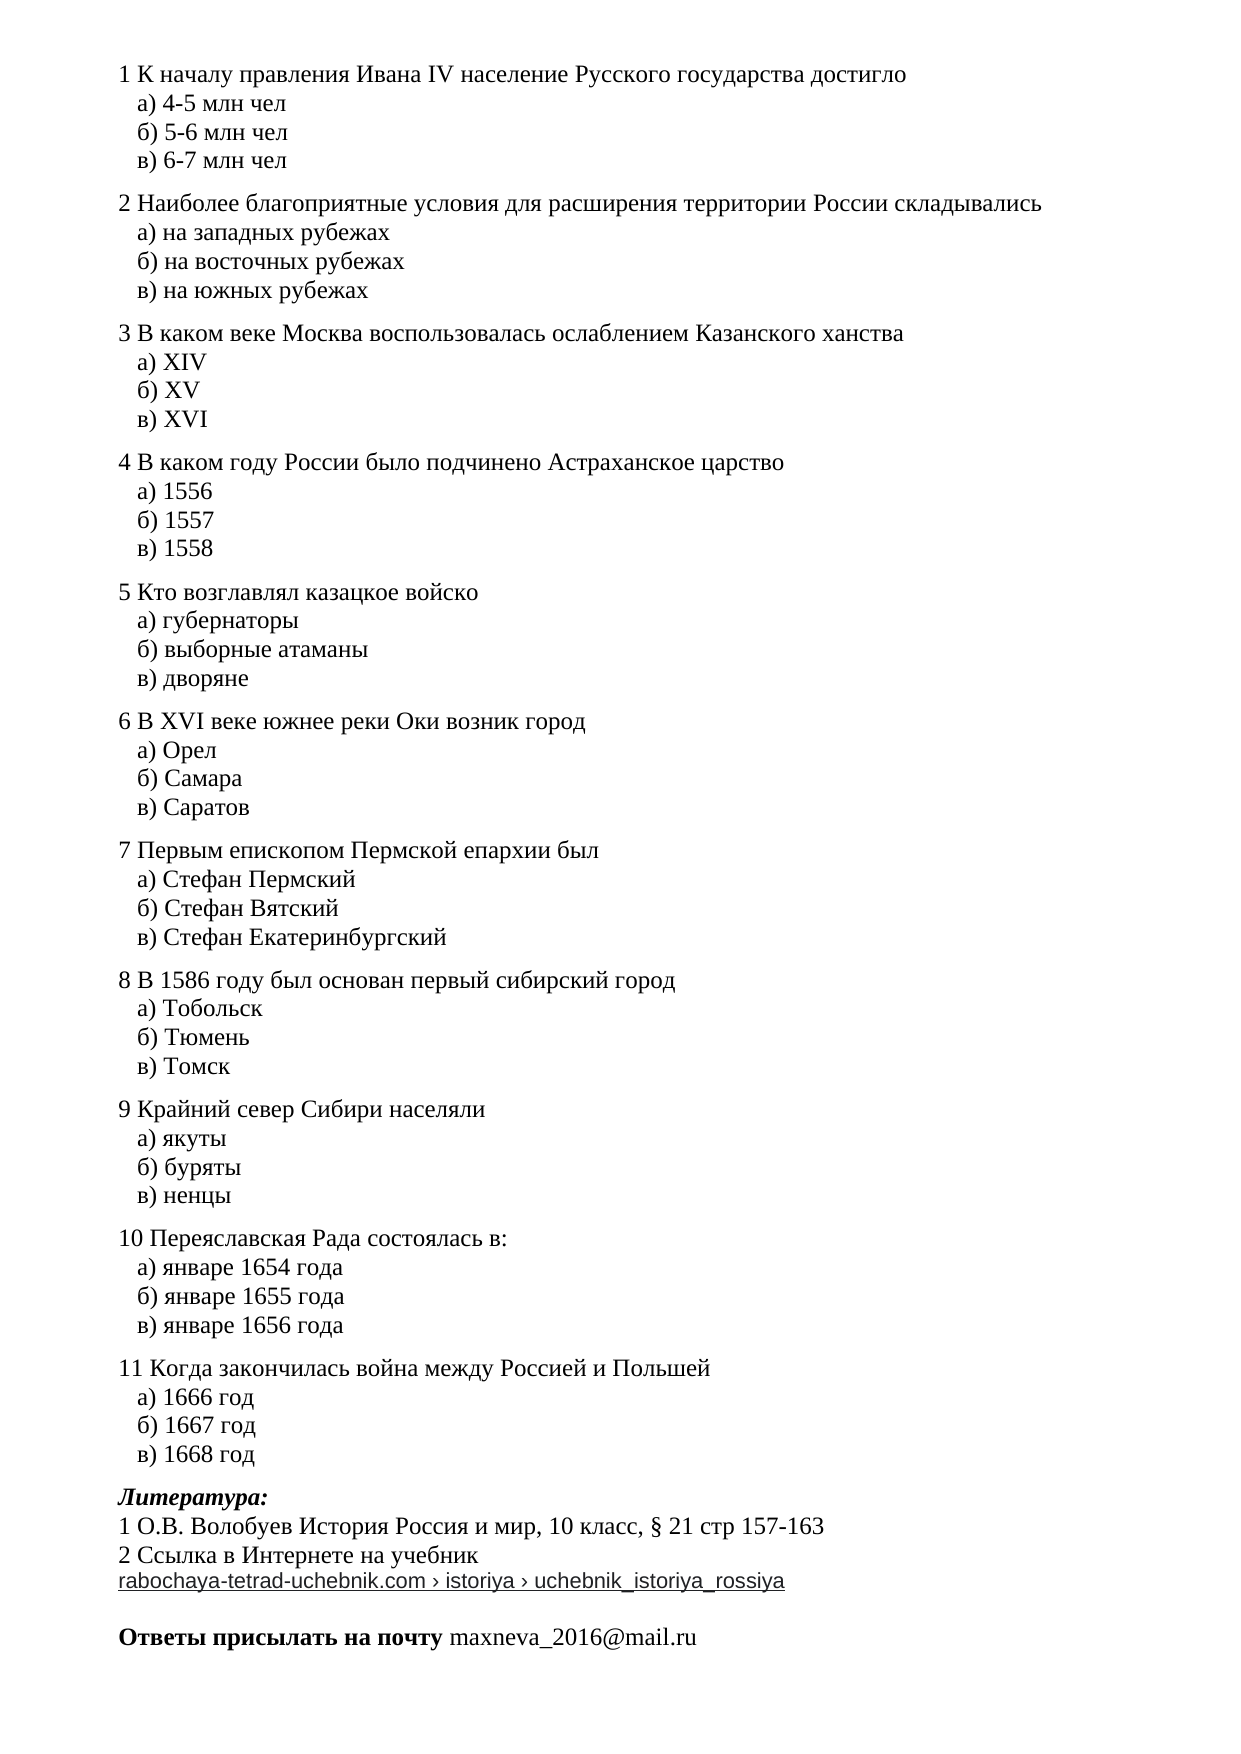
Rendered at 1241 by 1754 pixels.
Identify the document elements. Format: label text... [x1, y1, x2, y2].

text 2 Наиболее благоприятные условия для расширения территории России складывались [118, 188, 1152, 217]
text а) 1666 год [118, 1382, 1152, 1410]
text б) 1557 [118, 505, 1152, 533]
text в) Саратов [118, 792, 1152, 821]
text б) 1667 год [118, 1410, 1152, 1439]
text в) ненцы [118, 1180, 1152, 1209]
text в) Стефан Екатеринбургский [118, 922, 1152, 950]
text 8 В 1586 году был основан первый сибирский город [118, 965, 1152, 993]
text а) губернаторы [118, 605, 1152, 634]
text 10 Переяславская Рада состоялась в: [118, 1223, 1152, 1252]
text а) январе 1654 года [118, 1252, 1152, 1281]
text 7 Первым епископом Пермской епархии был [118, 835, 1152, 864]
text 1 О.В. Волобуев История Россия и мир, 10 класс, § 21 стр 157-163 [118, 1511, 1152, 1540]
text а) Стефан Пермский [118, 864, 1152, 893]
text в) 1668 год [118, 1439, 1152, 1468]
text в) дворяне [118, 663, 1152, 692]
text в) 1558 [118, 533, 1152, 562]
text а) 1556 [118, 476, 1152, 505]
text а) XIV [118, 347, 1152, 375]
text 11 Когда закончилась война между Россией и Польшей [118, 1353, 1152, 1382]
text б) 5-6 млн чел [118, 117, 1152, 145]
text а) 4-5 млн чел [118, 88, 1152, 117]
text а) якуты [118, 1123, 1152, 1152]
text б) выборные атаманы [118, 634, 1152, 663]
text б) Стефан Вятский [118, 893, 1152, 922]
text в) Томск [118, 1051, 1152, 1080]
text в) 6-7 млн чел [118, 145, 1152, 174]
text 1 К началу правления Ивана IV население Русского государства достигло [118, 59, 1152, 88]
text 5 Кто возглавлял казацкое войско [118, 577, 1152, 605]
text б) Самара [118, 763, 1152, 792]
text в) январе 1656 года [118, 1310, 1152, 1338]
text б) Тюмень [118, 1022, 1152, 1051]
text б) январе 1655 года [118, 1281, 1152, 1310]
text Литература: [118, 1482, 1152, 1511]
text 9 Крайний север Сибири населяли [118, 1094, 1152, 1123]
text а) Тобольск [118, 993, 1152, 1022]
text б) буряты [118, 1152, 1152, 1180]
text в) XVI [118, 404, 1152, 433]
text а) на западных рубежах [118, 217, 1152, 246]
text в) на южных рубежах [118, 275, 1152, 303]
text 4 В каком году России было подчинено Астраханское царство [118, 447, 1152, 476]
text а) Орел [118, 735, 1152, 763]
text Ответы присылать на почту maxneva_2016@mail.ru [118, 1622, 1152, 1651]
text б) XV [118, 375, 1152, 404]
text б) на восточных рубежах [118, 246, 1152, 275]
text 6 В XVI веке южнее реки Оки возник город [118, 706, 1152, 735]
text 2 Ссылка в Интернете на учебник rabochaya-tetrad-uchebnik.com › istoriya › uchebnik_istoriya_rossiya [118, 1540, 1152, 1594]
text 3 В каком веке Москва воспользовалась ослаблением Казанского ханства [118, 318, 1152, 347]
